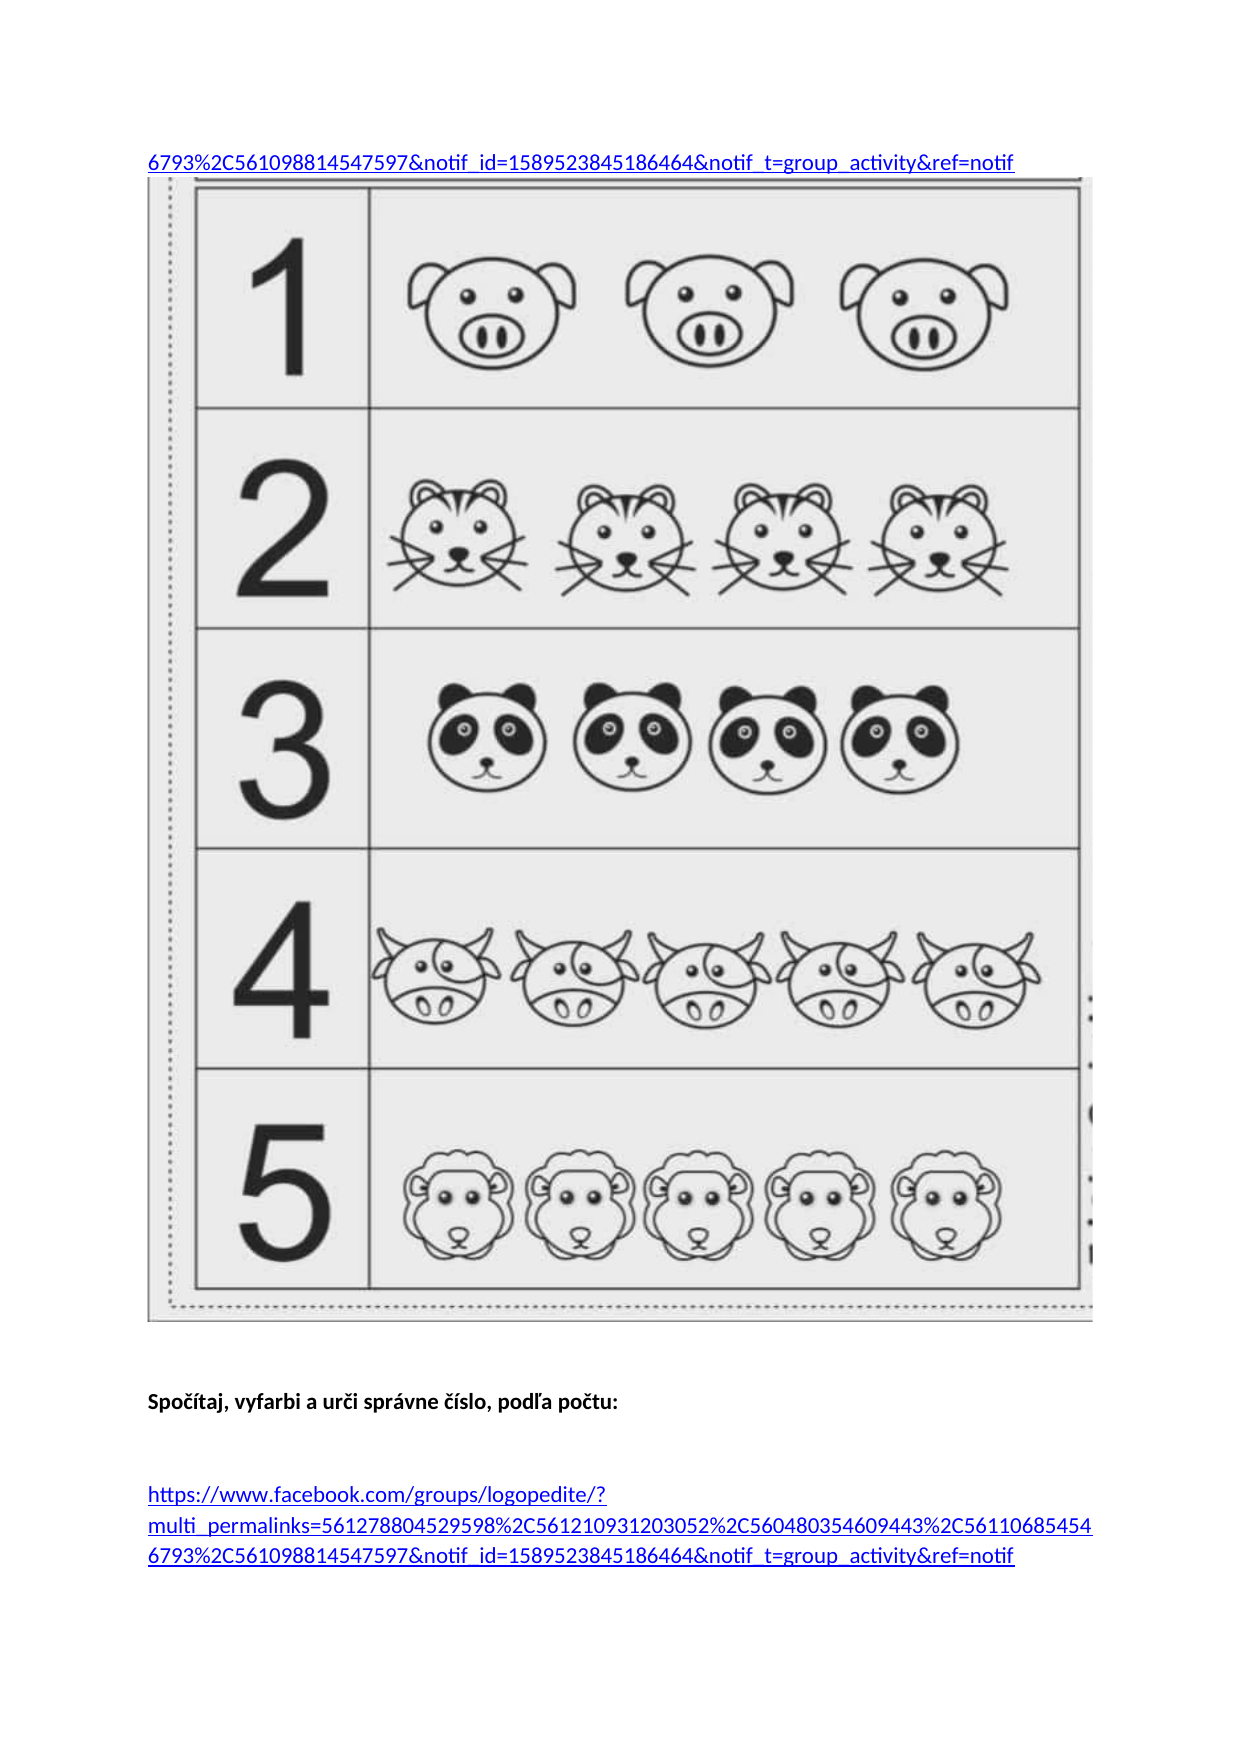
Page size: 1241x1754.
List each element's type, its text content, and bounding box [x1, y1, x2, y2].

text https://www.facebook.com/groups/logopedite/?multi_permalinks=561278804529598%2C561210931203052%2C560480354609443%2C561106854546793%2C561098814547597&notif_id=1589523845186464&notif_t=group_activity&ref=notif [148, 1481, 1093, 1535]
picture [147, 177, 1093, 1322]
text Spočítaj, vyfarbi a urči správne číslo, podľa počtu: [148, 1387, 1093, 1415]
text https://www.facebook.com/groups/logopedite/?multi_permalinks=561278804529598%2C561210931203052%2C560480354609443%2C561106854546793%2C561098814547597&notif_id=1589523845186464&notif_t=group_activity&ref=notif [148, 148, 1093, 177]
text https://www.facebook.com/groups/logopedite/?multi_permalinks=561278804529598%2C561210931203052%2C560480354609443%2C561106854546793%2C561098814547597&notif_id=1589523845186464&notif_t=group_activity&ref=notif [148, 1536, 1093, 1569]
